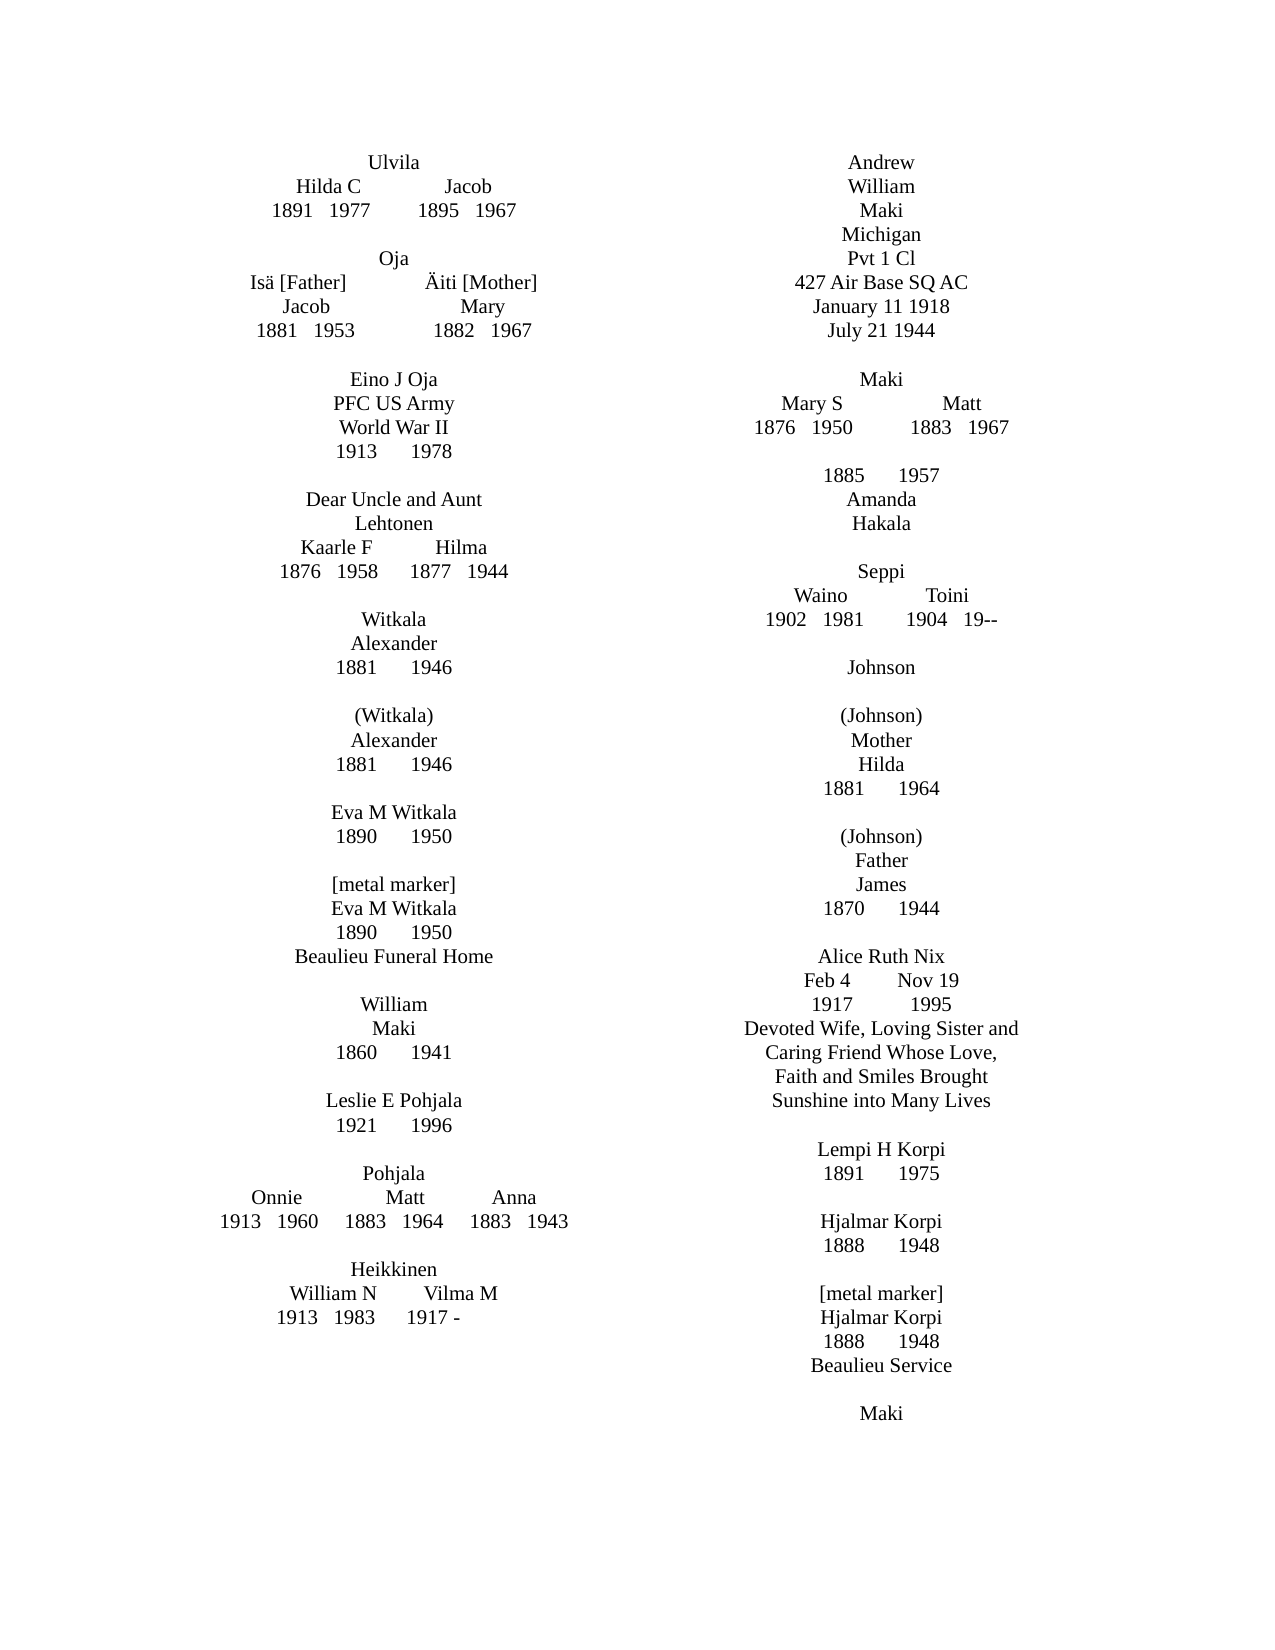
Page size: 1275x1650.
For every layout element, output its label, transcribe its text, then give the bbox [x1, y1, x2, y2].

text Devoted Wife, Loving Sister and [675, 1016, 1087, 1040]
text Hjalmar Korpi [675, 1305, 1087, 1329]
text Dear Uncle and Aunt [187, 487, 600, 511]
text 1902 1981 1904 19-- [675, 607, 1087, 631]
text Maki [675, 1401, 1087, 1425]
text 1913 1983 1917 - [187, 1305, 600, 1329]
text Mary S Matt [675, 391, 1087, 415]
text Kaarle F Hilma [187, 535, 600, 559]
text Beaulieu Funeral Home [187, 944, 600, 968]
text Mother [675, 727, 1087, 752]
text Michigan [675, 222, 1087, 246]
text Witkala [187, 607, 600, 631]
text 1881 1964 [675, 776, 1087, 800]
text Maki [187, 1016, 600, 1040]
text William [187, 992, 600, 1016]
text 1870 1944 [675, 896, 1087, 920]
text Hilda [675, 752, 1087, 776]
text (Johnson) [675, 824, 1087, 848]
text 1876 1958 1877 1944 [187, 559, 600, 583]
text Seppi [675, 559, 1087, 583]
text Eino J Oja [187, 367, 600, 391]
text 1913 1978 [187, 439, 600, 463]
text Eva M Witkala [187, 896, 600, 920]
text Andrew [675, 150, 1087, 174]
text 1860 1941 [187, 1040, 600, 1064]
text PFC US Army [187, 391, 600, 415]
text 1913 1960 1883 1964 1883 1943 [187, 1209, 600, 1233]
text 1881 1946 [187, 752, 600, 776]
text Maki [675, 198, 1087, 222]
text Amanda [675, 487, 1087, 511]
text Father [675, 848, 1087, 872]
text Jacob Mary [187, 294, 600, 318]
text Lehtonen [187, 511, 600, 535]
text 1890 1950 [187, 920, 600, 944]
text William N Vilma M [187, 1281, 600, 1305]
text Heikkinen [187, 1257, 600, 1281]
text Sunshine into Many Lives [675, 1088, 1087, 1112]
text Leslie E Pohjala [187, 1088, 600, 1112]
text Caring Friend Whose Love, [675, 1040, 1087, 1064]
text Alice Ruth Nix [675, 944, 1087, 968]
text 427 Air Base SQ AC [675, 270, 1087, 294]
text 1876 1950 1883 1967 [675, 415, 1087, 439]
text Alexander [187, 727, 600, 752]
text James [675, 872, 1087, 896]
text 1921 1996 [187, 1112, 600, 1137]
text Ulvila [187, 150, 600, 174]
text 1885 1957 [675, 463, 1087, 487]
text 1881 1953 1882 1967 [187, 318, 600, 342]
text Waino Toini [675, 583, 1087, 607]
text 1890 1950 [187, 824, 600, 848]
text Pohjala [187, 1161, 600, 1185]
text Hjalmar Korpi [675, 1209, 1087, 1233]
text Pvt 1 Cl [675, 246, 1087, 270]
text 1888 1948 [675, 1233, 1087, 1257]
text Onnie Matt Anna [187, 1185, 600, 1209]
text Oja [187, 246, 600, 270]
text 1881 1946 [187, 655, 600, 679]
text [metal marker] [187, 872, 600, 896]
text Feb 4 Nov 19 [675, 968, 1087, 992]
text William [675, 174, 1087, 198]
text 1891 1975 [675, 1161, 1087, 1185]
text July 21 1944 [675, 318, 1087, 342]
text Hakala [675, 511, 1087, 535]
text January 11 1918 [675, 294, 1087, 318]
text Beaulieu Service [675, 1353, 1087, 1377]
text (Johnson) [675, 703, 1087, 727]
text 1888 1948 [675, 1329, 1087, 1353]
text (Witkala) [187, 703, 600, 727]
text Eva M Witkala [187, 800, 600, 824]
text Lempi H Korpi [675, 1137, 1087, 1161]
text 1891 1977 1895 1967 [187, 198, 600, 222]
text World War II [187, 415, 600, 439]
text Faith and Smiles Brought [675, 1064, 1087, 1088]
text Isä [Father] Äiti [Mother] [187, 270, 600, 294]
text Hilda C Jacob [187, 174, 600, 198]
text Johnson [675, 655, 1087, 679]
text Alexander [187, 631, 600, 655]
text 1917 1995 [675, 992, 1087, 1016]
text Maki [675, 367, 1087, 391]
text [metal marker] [675, 1281, 1087, 1305]
